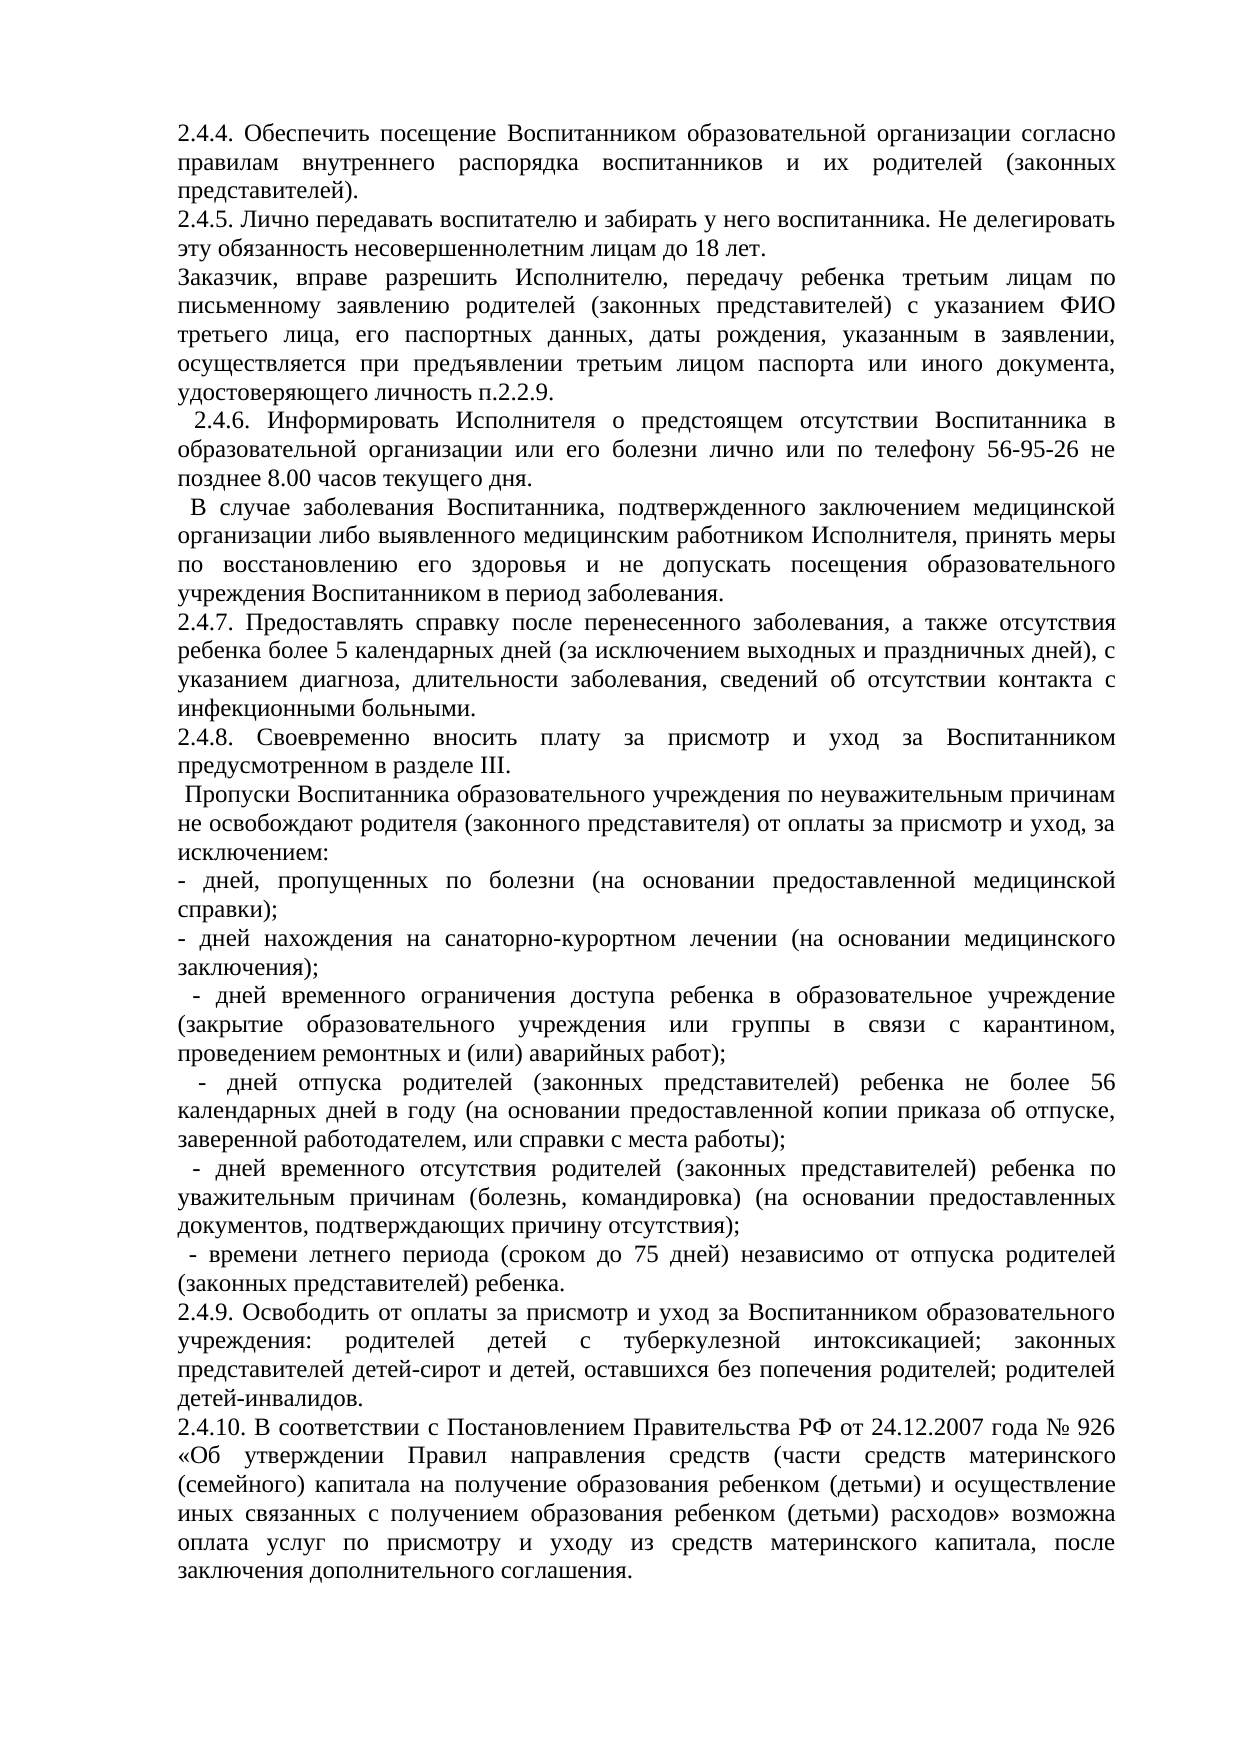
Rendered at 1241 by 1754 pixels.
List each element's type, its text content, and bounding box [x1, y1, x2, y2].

text 2.4.4. Обеспечить посещение Воспитанником образовательной организации согласно правилам внутреннего распорядка воспитанников и их родителей (законных представителей). [177, 118, 1117, 204]
text - дней временного отсутствия родителей (законных представителей) ребенка по уважительным причинам (болезнь, командировка) (на основании предоставленных документов, подтверждающих причину отсутствия); [177, 1153, 1117, 1239]
text 2.4.7. Предоставлять справку после перенесенного заболевания, а также отсутствия ребенка более 5 календарных дней (за исключением выходных и праздничных дней), с указанием диагноза, длительности заболевания, сведений об отсутствии контакта с инфекционными больными. [177, 607, 1117, 722]
text - дней нахождения на санаторно-курортном лечении (на основании медицинского заключения); [177, 923, 1117, 981]
text 2.4.9. Освободить от оплаты за присмотр и уход за Воспитанником образовательного учреждения: родителей детей с туберкулезной интоксикацией; законных представителей детей-сирот и детей, оставшихся без попечения родителей; родителей детей-инвалидов. [177, 1297, 1117, 1412]
text - дней, пропущенных по болезни (на основании предоставленной медицинской справки); [177, 866, 1117, 923]
text Пропуски Воспитанника образовательного учреждения по неуважительным причинам не освобождают родителя (законного представителя) от оплаты за присмотр и уход, за исключением: [177, 779, 1117, 866]
text В случае заболевания Воспитанника, подтвержденного заключением медицинской организации либо выявленного медицинским работником Исполнителя, принять меры по восстановлению его здоровья и не допускать посещения образовательного учреждения Воспитанником в период заболевания. [177, 492, 1117, 607]
text 2.4.5. Лично передавать воспитателю и забирать у него воспитанника. Не делегировать эту обязанность несовершеннолетним лицам до 18 лет. [177, 204, 1117, 262]
text 2.4.10. В соответствии с Постановлением Правительства РФ от 24.12.2007 года № 926 «Об утверждении Правил направления средств (части средств материнского (семейного) капитала на получение образования ребенком (детьми) и осуществление иных связанных с получением образования ребенком (детьми) расходов» возможна оплата услуг по присмотру и уходу из средств материнского капитала, после заключения дополнительного соглашения. [177, 1412, 1117, 1584]
text 2.4.6. Информировать Исполнителя о предстоящем отсутствии Воспитанника в образовательной организации или его болезни лично или по телефону 56-95-26 не позднее 8.00 часов текущего дня. [177, 406, 1117, 492]
text - дней отпуска родителей (законных представителей) ребенка не более 56 календарных дней в году (на основании предоставленной копии приказа об отпуске, заверенной работодателем, или справки с места работы); [177, 1067, 1117, 1153]
text - дней временного ограничения доступа ребенка в образовательное учреждение (закрытие образовательного учреждения или группы в связи с карантином, проведением ремонтных и (или) аварийных работ); [177, 981, 1117, 1067]
text - времени летнего периода (сроком до 75 дней) независимо от отпуска родителей (законных представителей) ребенка. [177, 1239, 1117, 1297]
text Заказчик, вправе разрешить Исполнителю, передачу ребенка третьим лицам по письменному заявлению родителей (законных представителей) с указанием ФИО третьего лица, его паспортных данных, даты рождения, указанным в заявлении, осуществляется при предъявлении третьим лицом паспорта или иного документа, удостоверяющего личность п.2.2.9. [177, 262, 1117, 406]
text 2.4.8. Своевременно вносить плату за присмотр и уход за Воспитанником предусмотренном в разделе III. [177, 722, 1117, 779]
